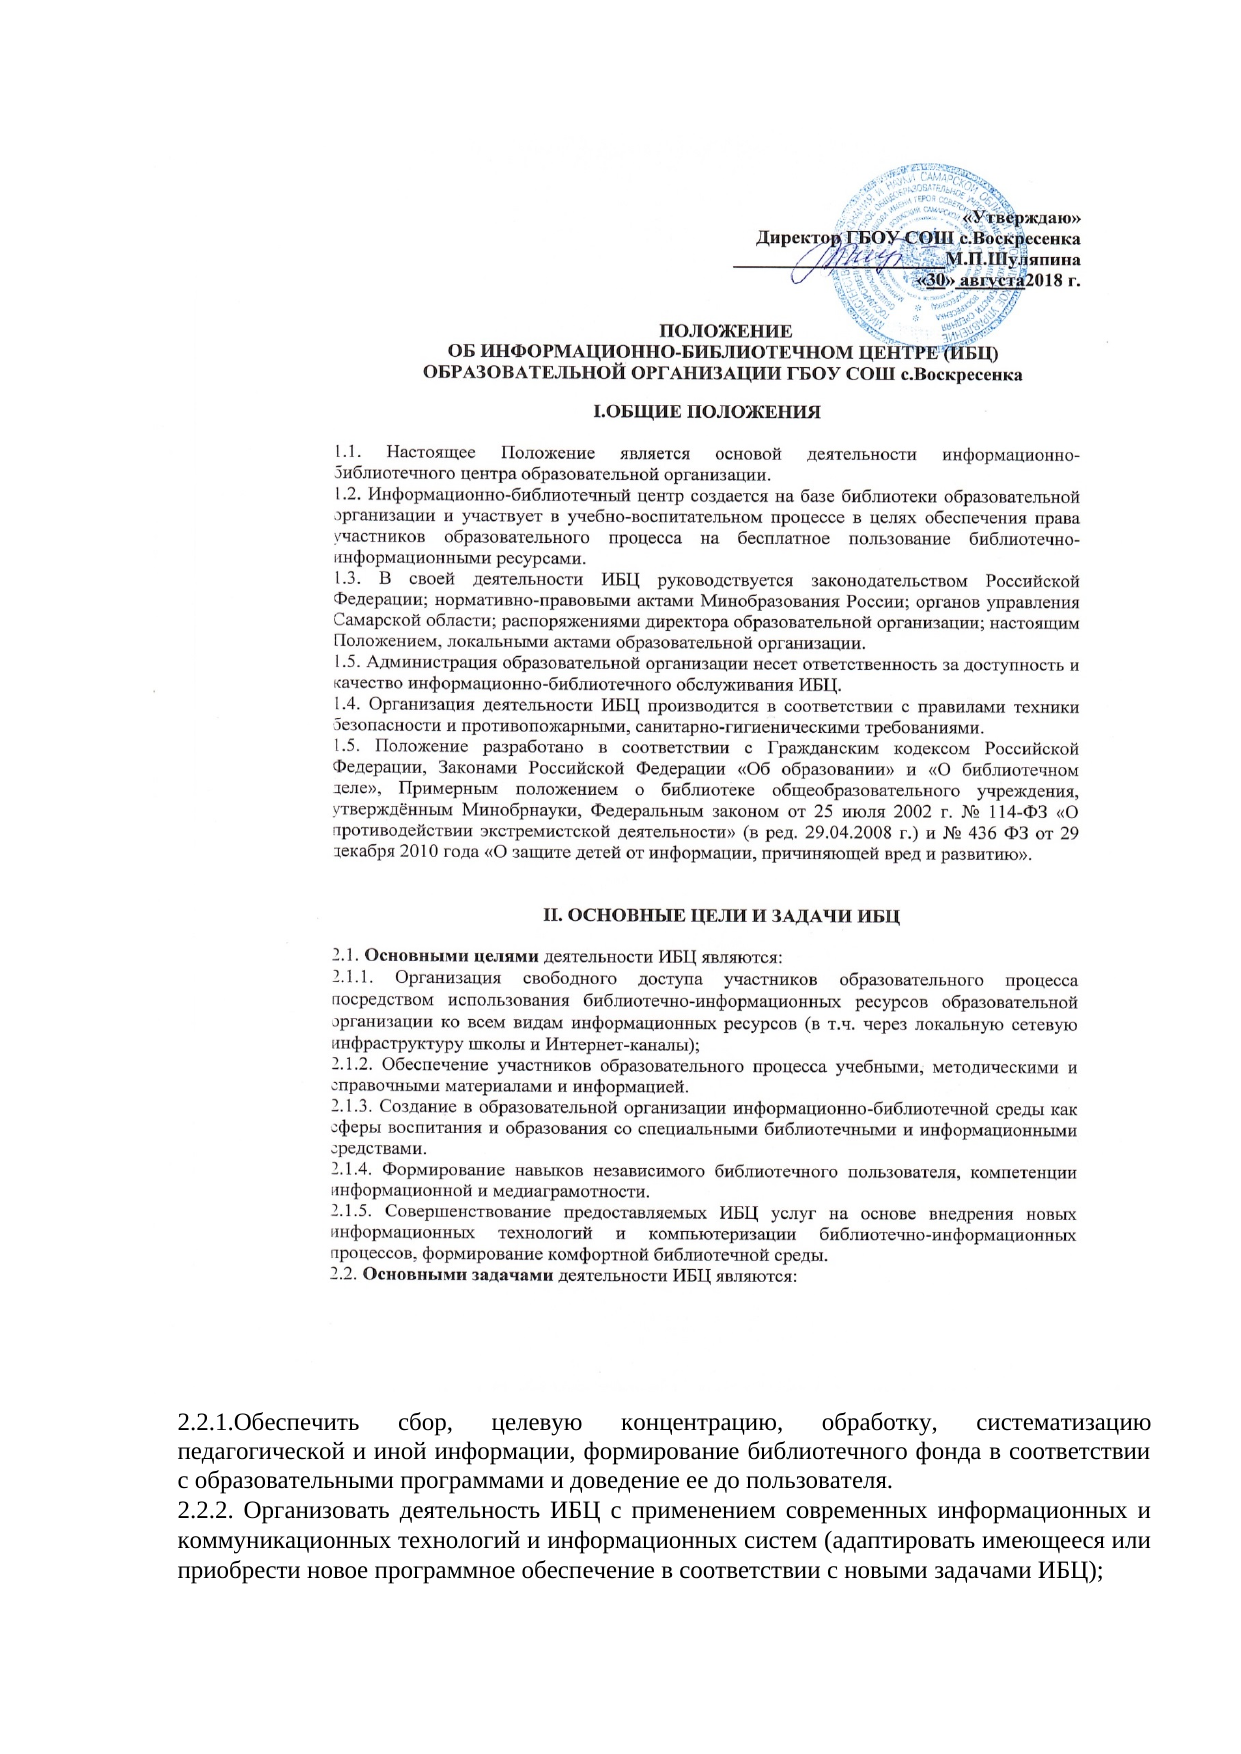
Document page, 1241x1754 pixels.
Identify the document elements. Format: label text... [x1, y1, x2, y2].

list 2.2.2. Организовать деятельность ИБЦ с применением современных информационных и коммуникационных технологий и информационных систем (адаптировать имеющееся или приобрести новое программное обеспечение в соответствии с новыми задачами ИБЦ); [177, 1494, 1152, 1584]
text 2.2.1.Обеспечить сбор, целевую концентрацию, обработку, систематизацию педагогической и иной информации, формирование библиотечного фонда в соответствии с образовательными программами и доведение ее до пользователя. [177, 1407, 1152, 1494]
picture [147, 118, 1122, 1394]
